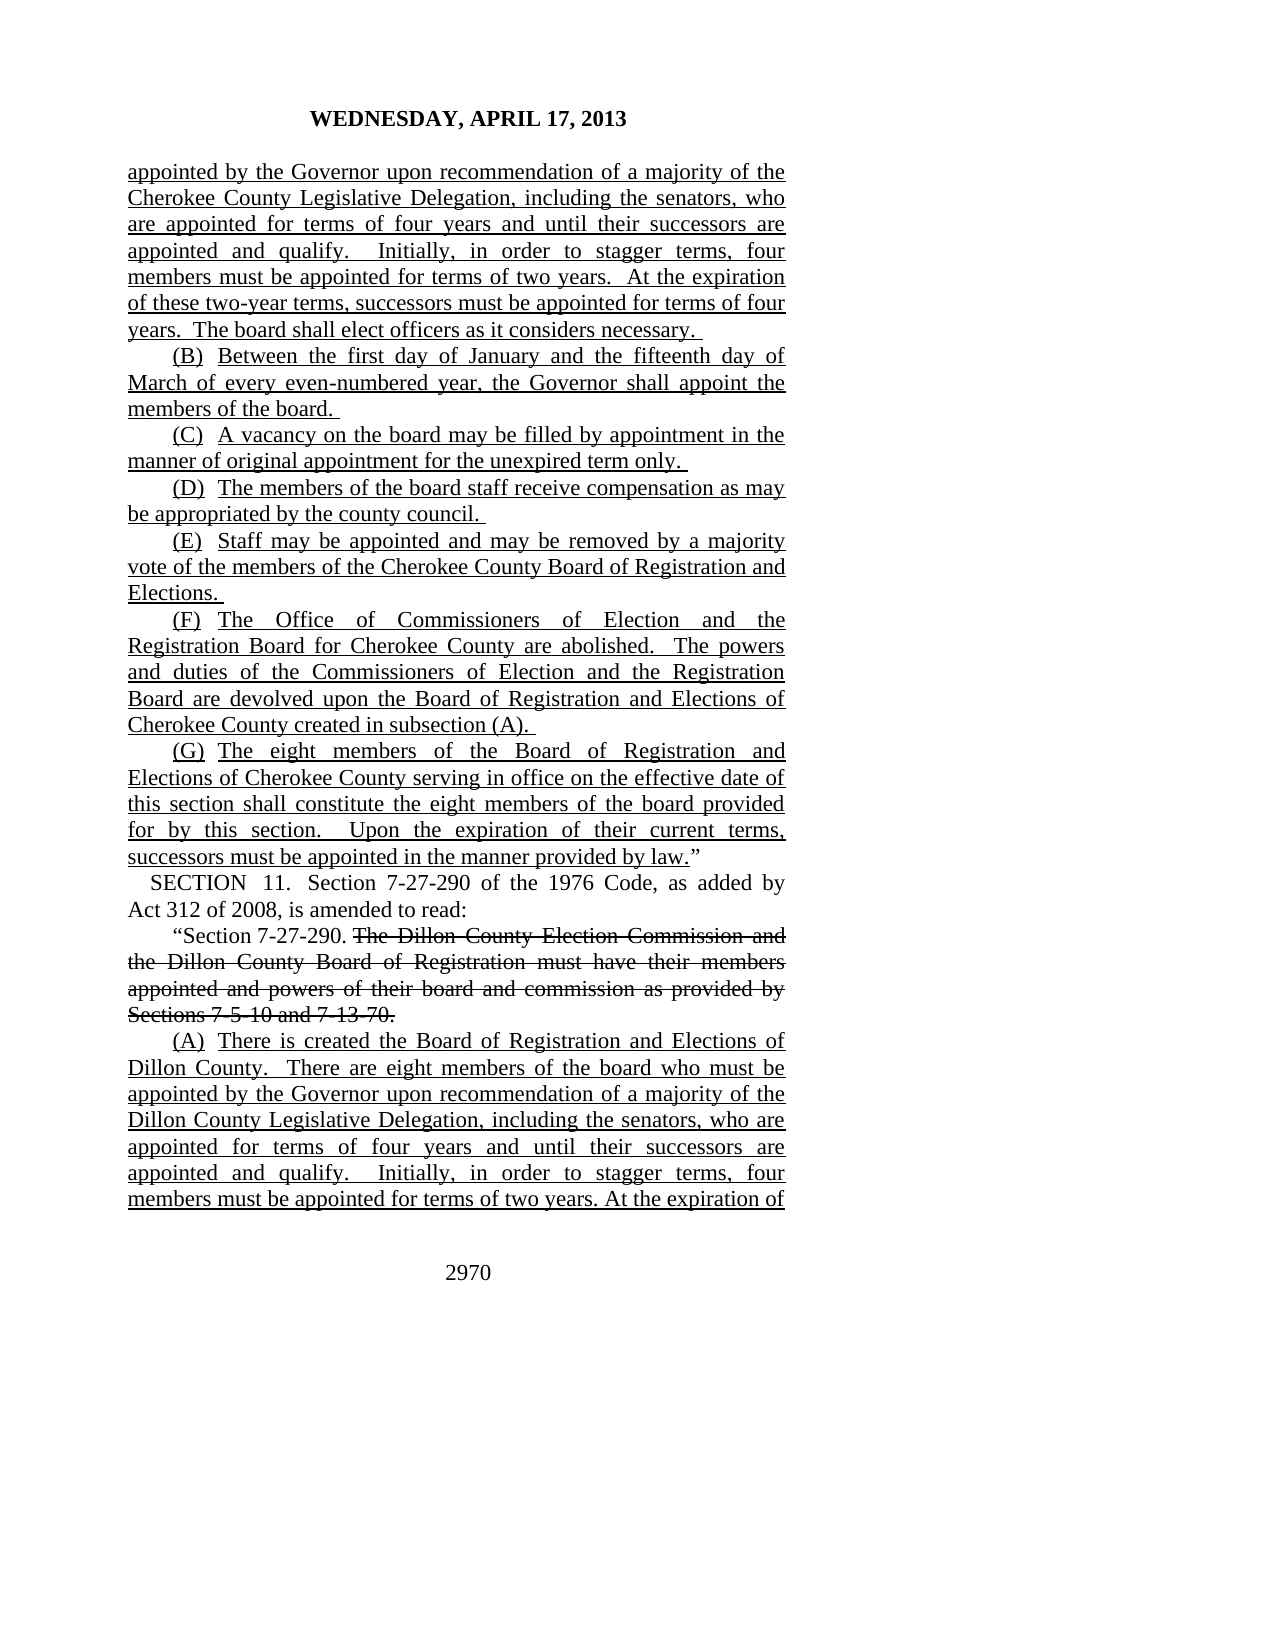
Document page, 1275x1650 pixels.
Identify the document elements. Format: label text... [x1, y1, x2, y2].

text (B) Between the first day of January and the fifteenth day of March of every even-numbered year, the Governor shall appoint the members of the board. [127, 392, 786, 421]
text (G) The eight members of the Board of Registration and Elections of Cherokee County serving in office on the effective date of this section shall constitute the eight members of the board provided for by this section. Upon the expiration of their current terms, successors must be appointed in the manner provided by law.” [127, 737, 786, 787]
text “Section 7-27-290. The Dillon County Election Commission and the Dillon County Board of Registration must have their members appointed and powers of their board and commission as provided by Sections 7-5-10 and 7-13-70. [127, 922, 786, 963]
text “Section 7-27-290. The Dillon County Election Commission and the Dillon County Board of Registration must have their members appointed and powers of their board and commission as provided by Sections 7-5-10 and 7-13-70. [127, 964, 786, 1027]
text (E) Staff may be appointed and may be removed by a majority vote of the members of the Cherokee County Board of Registration and Elections. [127, 577, 786, 606]
text (D) The members of the board staff receive compensation as may be appropriated by the county council. [127, 474, 786, 527]
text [127, 1183, 786, 1212]
text (C) A vacancy on the board may be filled by appointment in the manner of original appointment for the unexpired term only. [127, 421, 786, 474]
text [127, 158, 786, 181]
text (G) The eight members of the Board of Registration and Elections of Cherokee County serving in office on the effective date of this section shall constitute the eight members of the board provided for by this section. Upon the expiration of their current terms, successors must be appointed in the manner provided by law.” [127, 788, 786, 839]
text (B) Between the first day of January and the fifteenth day of March of every even-numbered year, the Governor shall appoint the members of the board. [127, 342, 786, 391]
text (F) The Office of Commissioners of Election and the Registration Board for Cherokee County are abolished. The powers and duties of the Commissioners of Election and the Registration Board are devolved upon the Board of Registration and Elections of Cherokee County created in subsection (A). [127, 606, 786, 708]
text (F) The Office of Commissioners of Election and the Registration Board for Cherokee County are abolished. The powers and duties of the Commissioners of Election and the Registration Board are devolved upon the Board of Registration and Elections of Cherokee County created in subsection (A). [127, 709, 786, 737]
text (E) Staff may be appointed and may be removed by a majority vote of the members of the Cherokee County Board of Registration and Elections. [127, 527, 786, 576]
text SECTION 11. Section 7-27-290 of the 1976 Code, as added by Act 312 of 2008, is amended to read: [127, 869, 786, 922]
